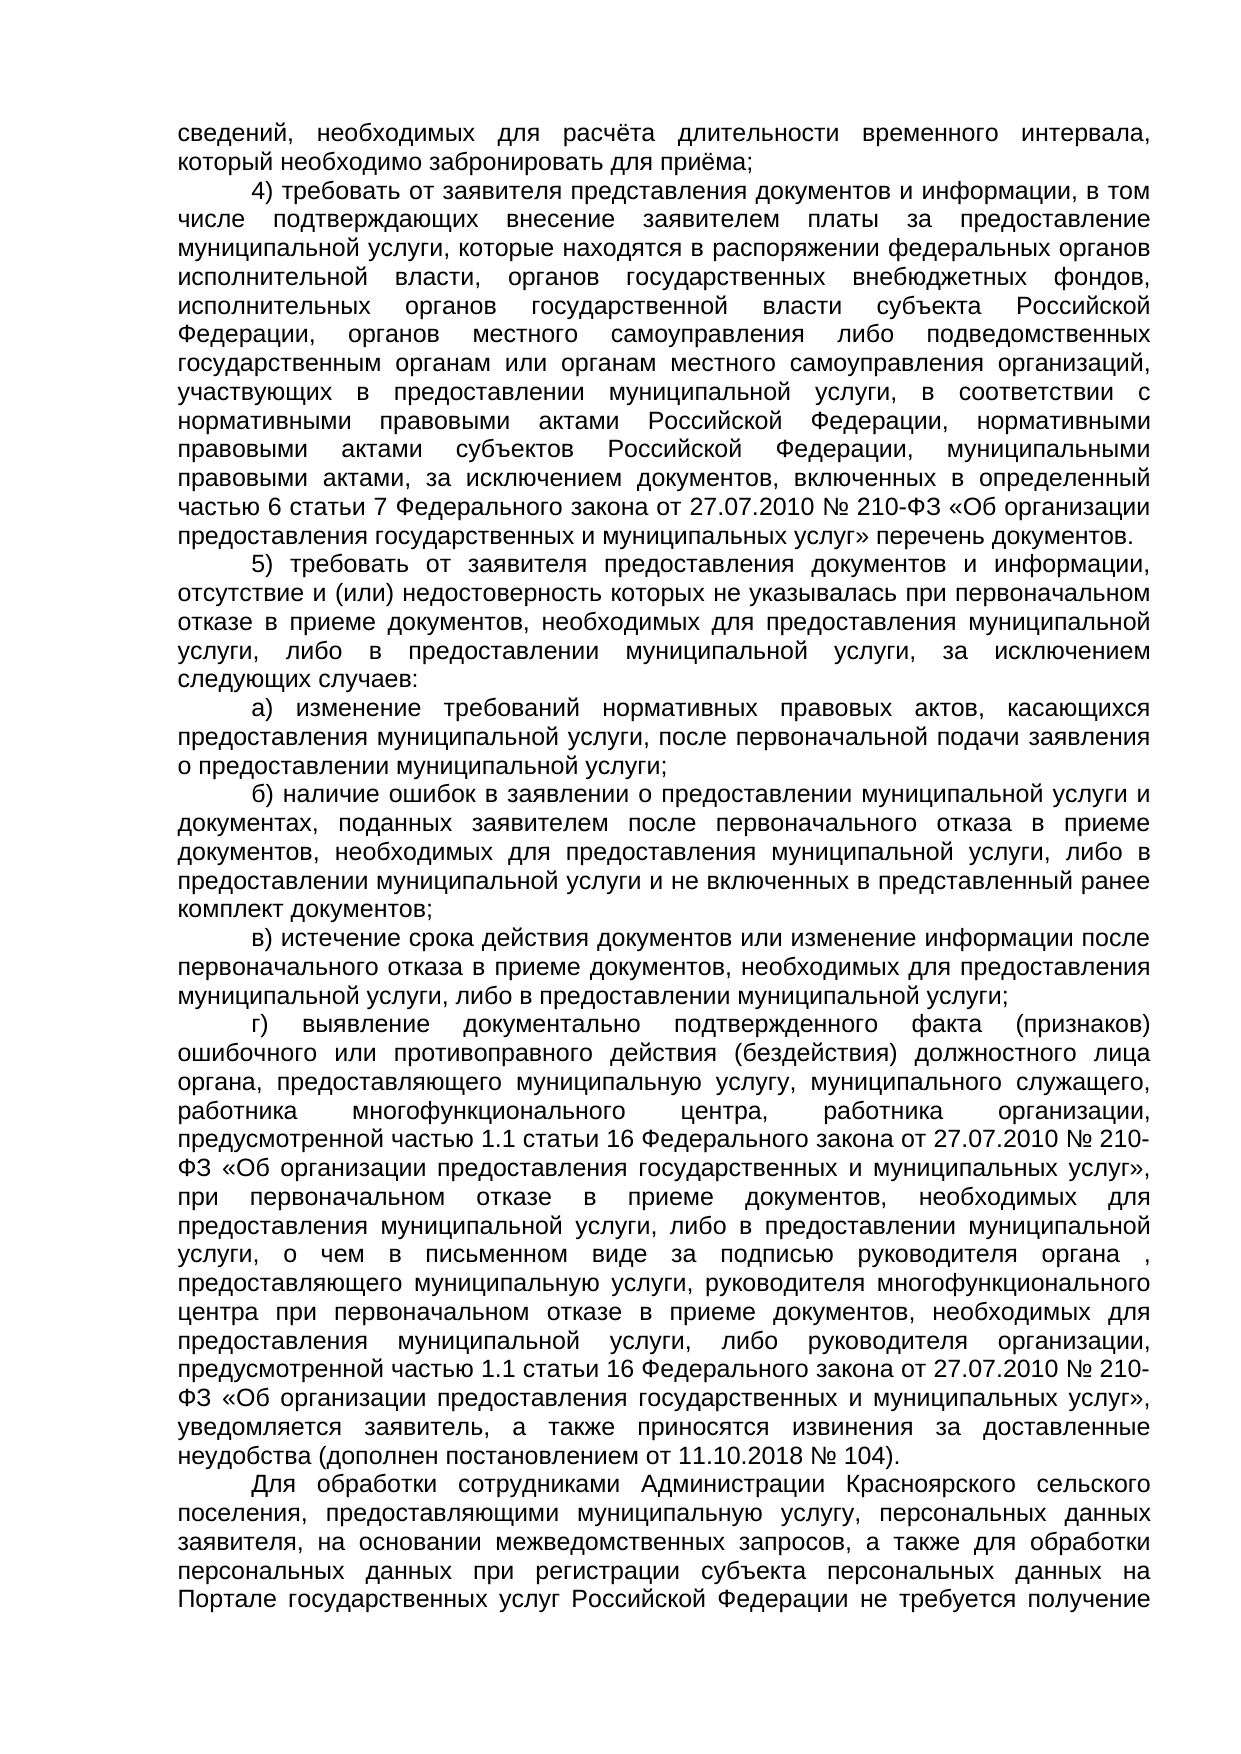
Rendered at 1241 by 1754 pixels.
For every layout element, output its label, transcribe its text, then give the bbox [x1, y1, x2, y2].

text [177, 1469, 1152, 1613]
text в) истечение срока действия документов или изменение информации после первоначального отказа в приеме документов, необходимых для предоставления муниципальной услуги, либо в предоставлении муниципальной услуги; [177, 923, 1152, 1009]
text 5) требовать от заявителя предоставления документов и информации, отсутствие и (или) недостоверность которых не указывалась при первоначальном отказе в приеме документов, необходимых для предоставления муниципальной услуги, либо в предоставлении муниципальной услуги, за исключением следующих случаев: [177, 549, 1152, 693]
text 4) требовать от заявителя представления документов и информации, в том числе подтверждающих внесение заявителем платы за предоставление муниципальной услуги, которые находятся в распоряжении федеральных органов исполнительной власти, органов государственных внебюджетных фондов, исполнительных органов государственной власти субъекта Российской Федерации, органов местного самоуправления либо подведомственных государственным органам или органам местного самоуправления организаций, участвующих в предоставлении муниципальной услуги, в соответствии с нормативными правовыми актами Российской Федерации, нормативными правовыми актами субъектов Российской Федерации, муниципальными правовыми актами, за исключением документов, включенных в определенный частью 6 статьи 7 Федерального закона от 27.07.2010 № 210-ФЗ «Об организации предоставления государственных и муниципальных услуг» перечень документов. [177, 176, 1152, 549]
text г) выявление документально подтвержденного факта (признаков) ошибочного или противоправного действия (бездействия) должностного лица органа, предоставляющего муниципальную услугу, муниципального служащего, работника многофункционального центра, работника организации, предусмотренной частью 1.1 статьи 16 Федерального закона от 27.07.2010 № 210-ФЗ «Об организации предоставления государственных и муниципальных услуг», при первоначальном отказе в приеме документов, необходимых для предоставления муниципальной услуги, либо в предоставлении муниципальной услуги, о чем в письменном виде за подписью руководителя органа , предоставляющего муниципальную услуги, руководителя многофункционального центра при первоначальном отказе в приеме документов, необходимых для предоставления муниципальной услуги, либо руководителя организации, предусмотренной частью 1.1 статьи 16 Федерального закона от 27.07.2010 № 210-ФЗ «Об организации предоставления государственных и муниципальных услуг», уведомляется заявитель, а также приносятся извинения за доставленные неудобства (дополнен постановлением от 11.10.2018 № 104). [177, 1009, 1152, 1469]
text а) изменение требований нормативных правовых актов, касающихся предоставления муниципальной услуги, после первоначальной подачи заявления о предоставлении муниципальной услуги; [177, 693, 1152, 779]
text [177, 118, 1152, 176]
text б) наличие ошибок в заявлении о предоставлении муниципальной услуги и документах, поданных заявителем после первоначального отказа в приеме документов, необходимых для предоставления муниципальной услуги, либо в предоставлении муниципальной услуги и не включенных в представленный ранее комплект документов; [177, 779, 1152, 923]
